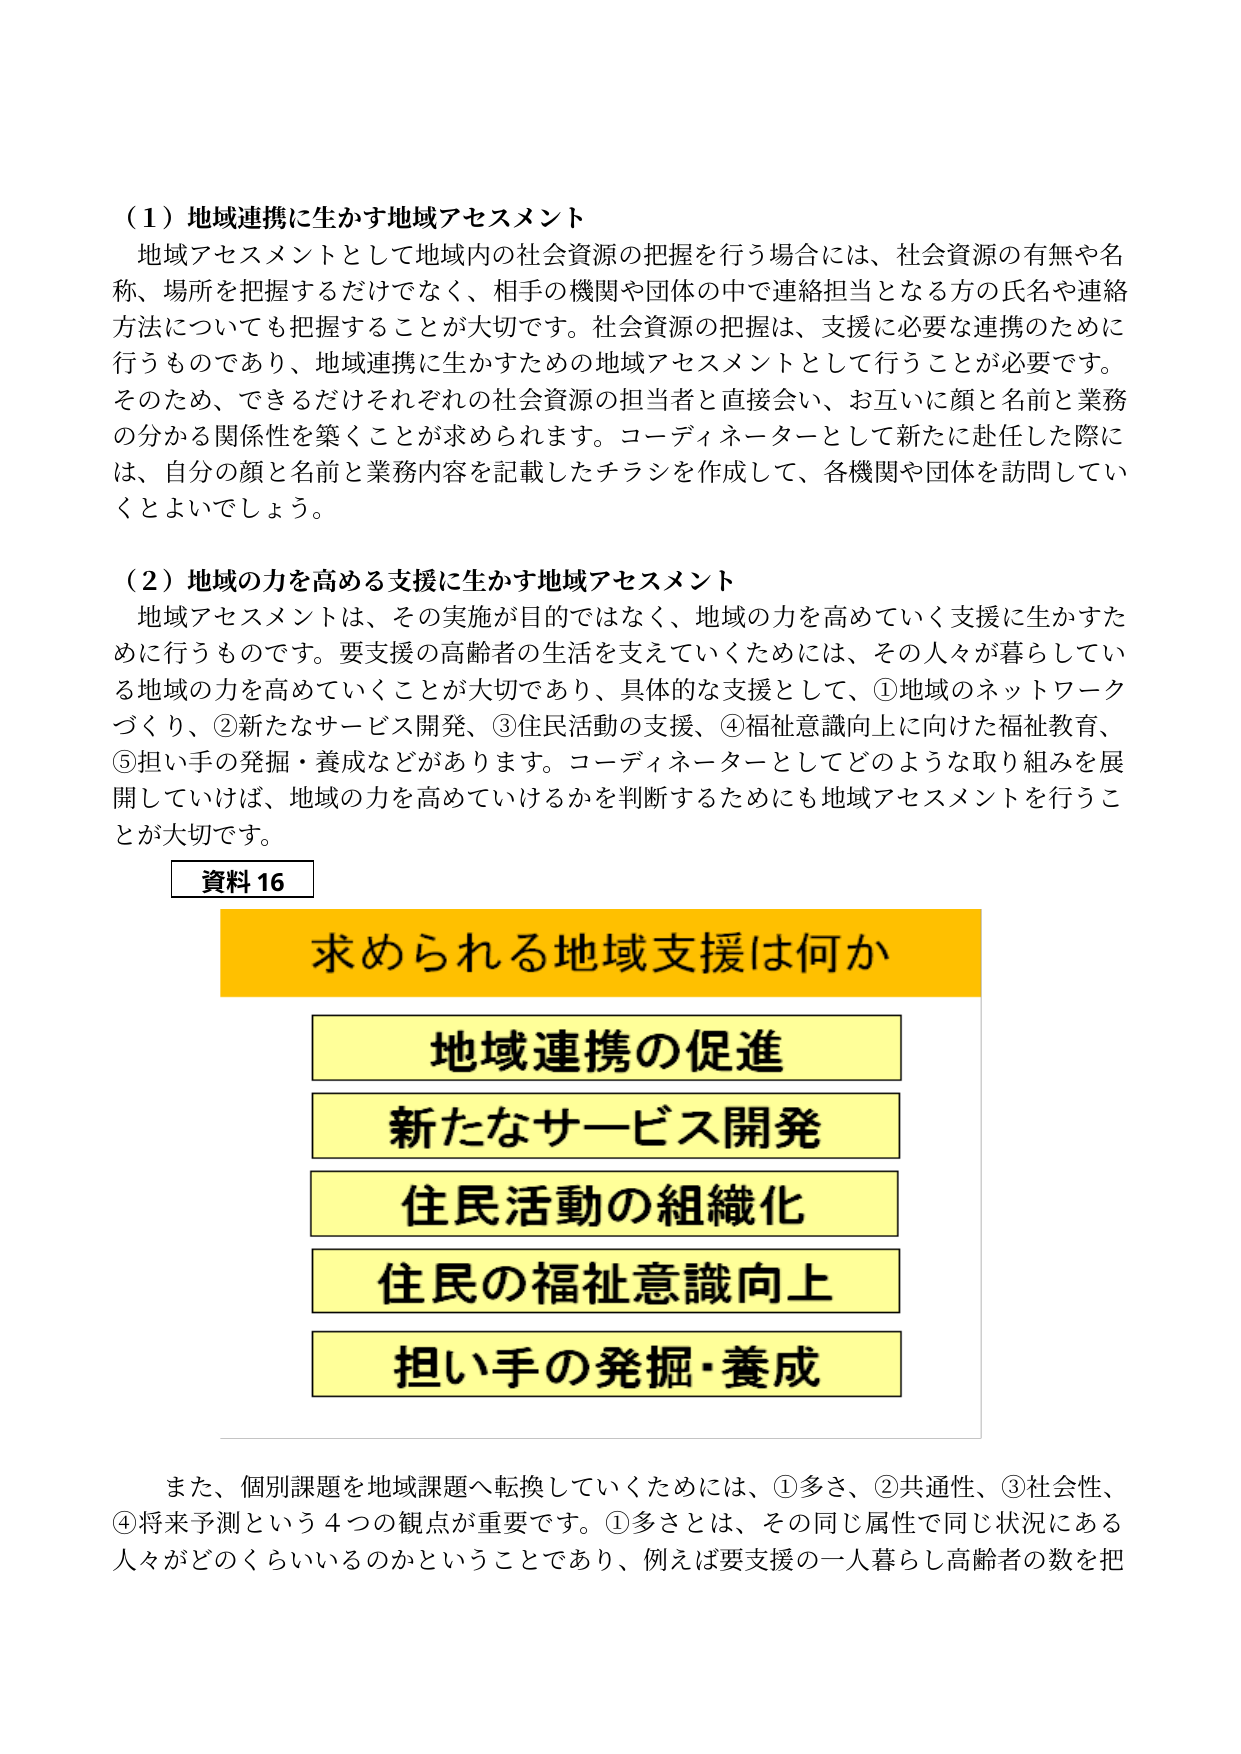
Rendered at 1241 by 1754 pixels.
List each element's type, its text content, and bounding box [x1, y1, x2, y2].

text 地域アセスメントとして地域内の社会資源の把握を行う場合には、社会資源の有無や名称、場所を把握するだけでなく、相手の機関や団体の中で連絡担当となる方の氏名や連絡方法についても把握することが大切です。社会資源の把握は、支援に必要な連携のために行うものであり、地域連携に生かすための地域アセスメントとして行うことが必要です。そのため、できるだけそれぞれの社会資源の担当者と直接会い、お互いに顔と名前と業務の分かる関係性を築くことが求められます。コーディネーターとして新たに赴任した際には、自分の顔と名前と業務内容を記載したチラシを作成して、各機関や団体を訪問していくとよいでしょう。 [112, 235, 1128, 525]
text （２）地域の力を高める支援に生かす地域アセスメント [112, 561, 1128, 598]
text 地域アセスメントは、その実施が目的ではなく、地域の力を高めていく支援に生かすために行うものです。要支援の高齢者の生活を支えていくためには、その人々が暮らしている地域の力を高めていくことが大切であり、具体的な支援として、①地域のネットワークづくり、②新たなサービス開発、③住民活動の支援、④福祉意識向上に向けた福祉教育、⑤担い手の発掘・養成などがあります。コーディネーターとしてどのような取り組みを展開していけば、地域の力を高めていけるかを判断するためにも地域アセスメントを行うことが大切です。 [112, 598, 1128, 851]
text （１）地域連携に生かす地域アセスメント [112, 199, 1128, 235]
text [112, 1468, 1128, 1576]
picture [220, 909, 983, 1440]
